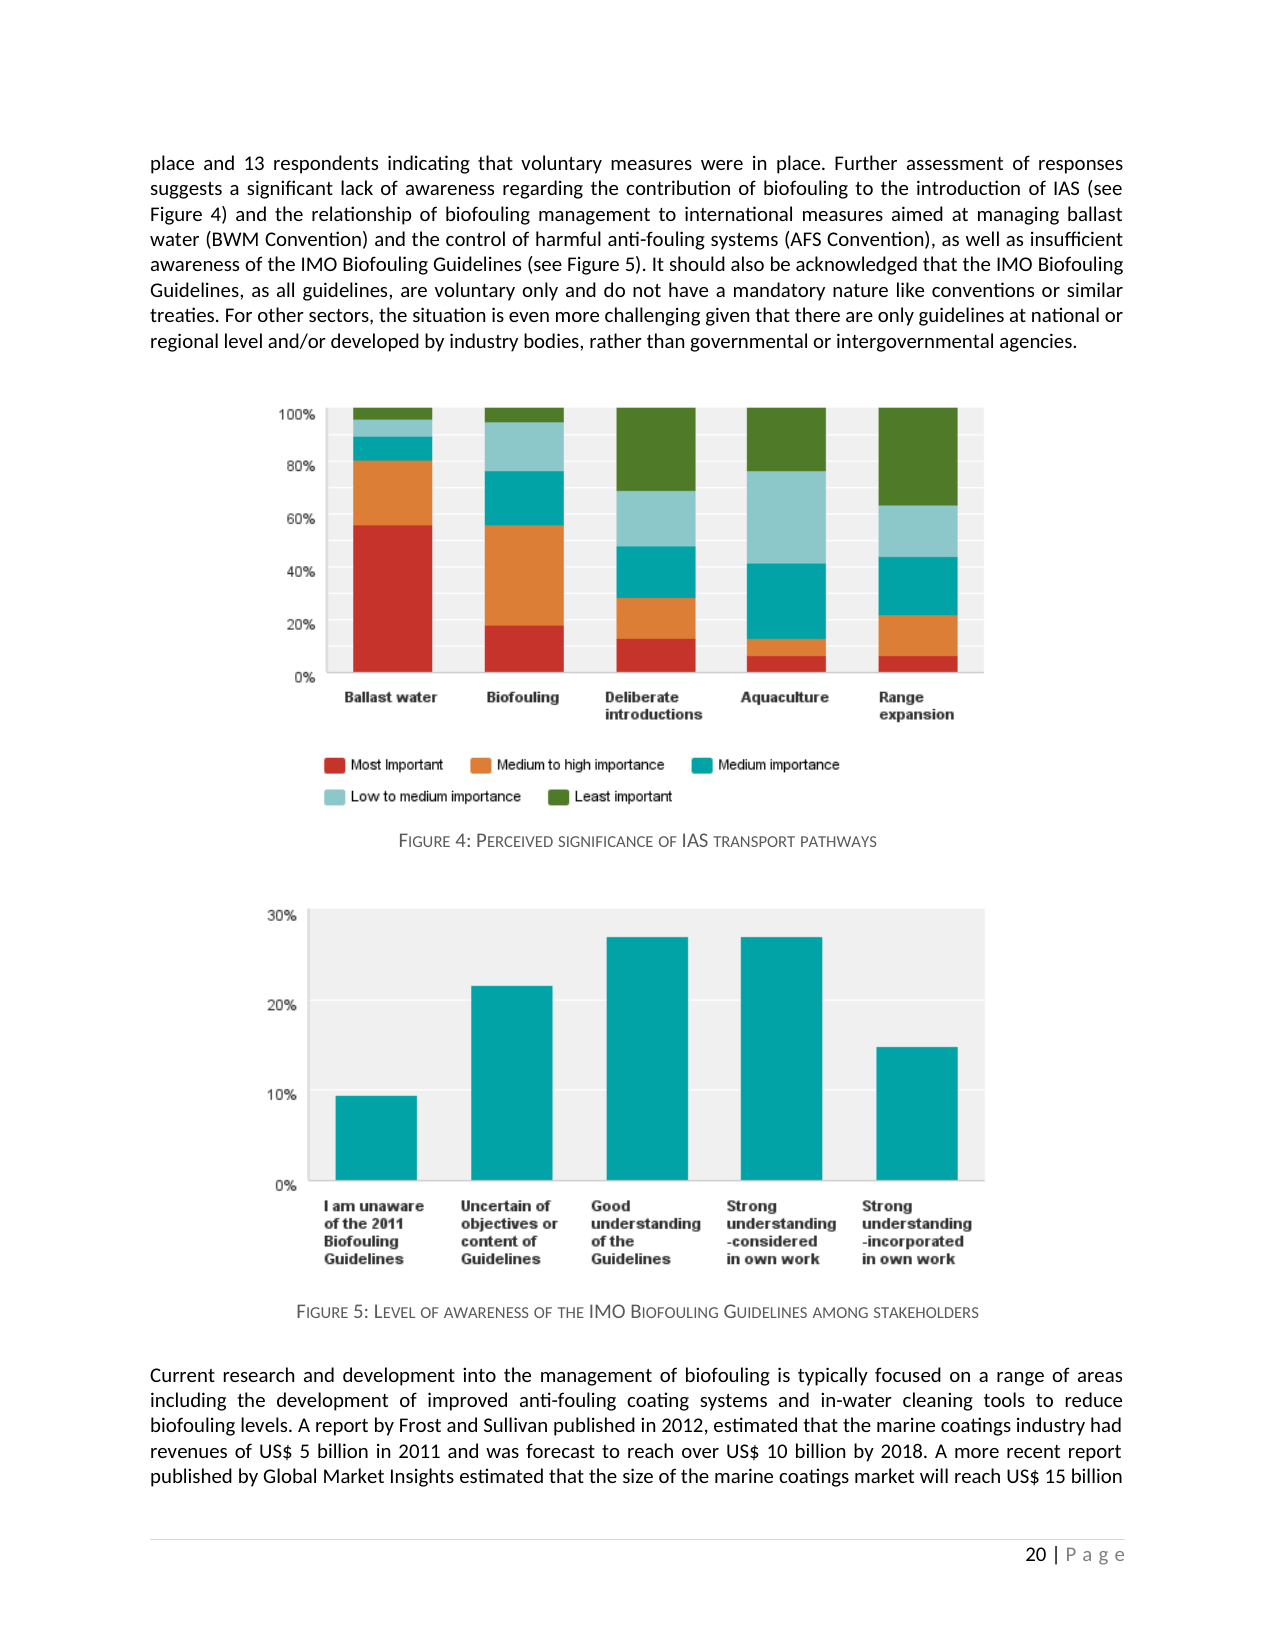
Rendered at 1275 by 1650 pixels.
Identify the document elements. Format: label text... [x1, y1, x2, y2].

picture [263, 391, 1012, 821]
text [150, 150, 1125, 353]
text Figure 4: Perceived significance of IAS transport pathways [150, 827, 1125, 852]
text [150, 1362, 1125, 1489]
picture [252, 890, 1023, 1293]
text Figure 5: Level of awareness of the IMO Biofouling Guidelines among stakeholders [150, 1298, 1125, 1324]
